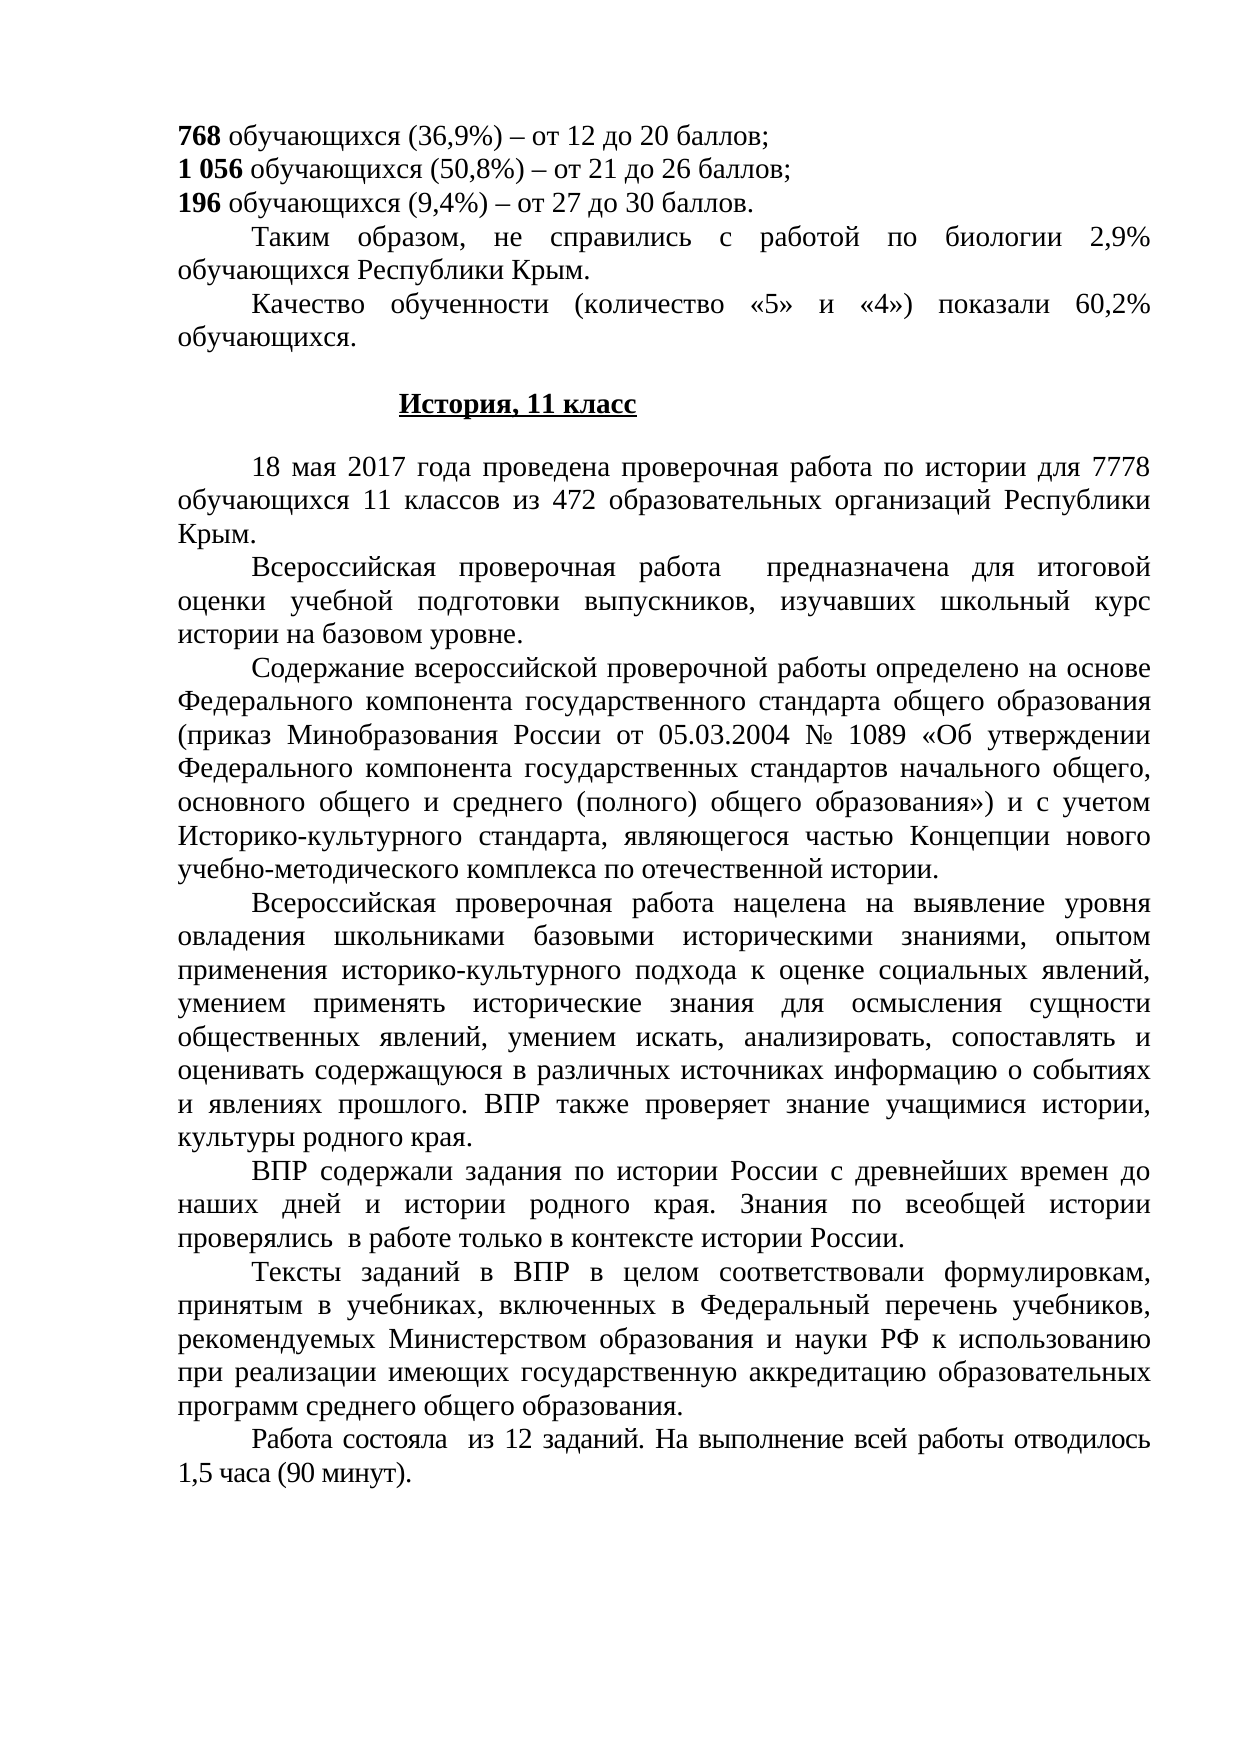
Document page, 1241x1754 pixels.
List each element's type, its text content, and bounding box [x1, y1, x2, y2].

text История, 11 класс [398, 386, 1152, 420]
text 1 056 обучающихся (50,8%) – от 21 до 26 баллов; [177, 152, 1152, 185]
text 196 обучающихся (9,4%) – от 27 до 30 баллов. [177, 185, 1152, 219]
text Таким образом, не справились с работой по биологии 2,9% обучающихся Республики Крым. [177, 219, 1152, 286]
text Всероссийская проверочная работа предназначена для итоговой оценки учебной подготовки выпускников, изучавших школьный курс истории на базовом уровне. [177, 549, 1152, 650]
text 768 обучающихся (36,9%) – от 12 до 20 баллов; [177, 118, 1152, 152]
text Работа состояла из 12 заданий. На выполнение всей работы отводилось 1,5 часа (90 минут). [177, 1421, 1152, 1488]
text 18 мая 2017 года проведена проверочная работа по истории для 7778 обучающихся 11 классов из 472 образовательных организаций Республики Крым. [177, 449, 1152, 549]
text Тексты заданий в ВПР в целом соответствовали формулировкам, принятым в учебниках, включенных в Федеральный перечень учебников, рекомендуемых Министерством образования и науки РФ к использованию при реализации имеющих государственную аккредитацию образовательных программ среднего общего образования. [177, 1254, 1152, 1421]
text Всероссийская проверочная работа нацелена на выявление уровня овладения школьниками базовыми историческими знаниями, опытом применения историко-культурного подхода к оценке социальных явлений, умением применять исторические знания для осмысления сущности общественных явлений, умением искать, анализировать, сопоставлять и оценивать содержащуюся в различных источниках информацию о событиях и явлениях прошлого. ВПР также проверяет знание учащимися истории, культуры родного края. [177, 885, 1152, 1153]
text Качество обученности (количество «5» и «4») показали 60,2% обучающихся. [177, 286, 1152, 353]
text Содержание всероссийской проверочной работы определено на основе Федерального компонента государственного стандарта общего образования (приказ Минобразования России от 05.03.2004 № 1089 «Об утверждении Федерального компонента государственных стандартов начального общего, основного общего и среднего (полного) общего образования») и с учетом Историко-культурного стандарта, являющегося частью Концепции нового учебно-методического комплекса по отечественной истории. [177, 650, 1152, 885]
text ВПР содержали задания по истории России с древнейших времен до наших дней и истории родного края. Знания по всеобщей истории проверялись в работе только в контексте истории России. [177, 1153, 1152, 1254]
